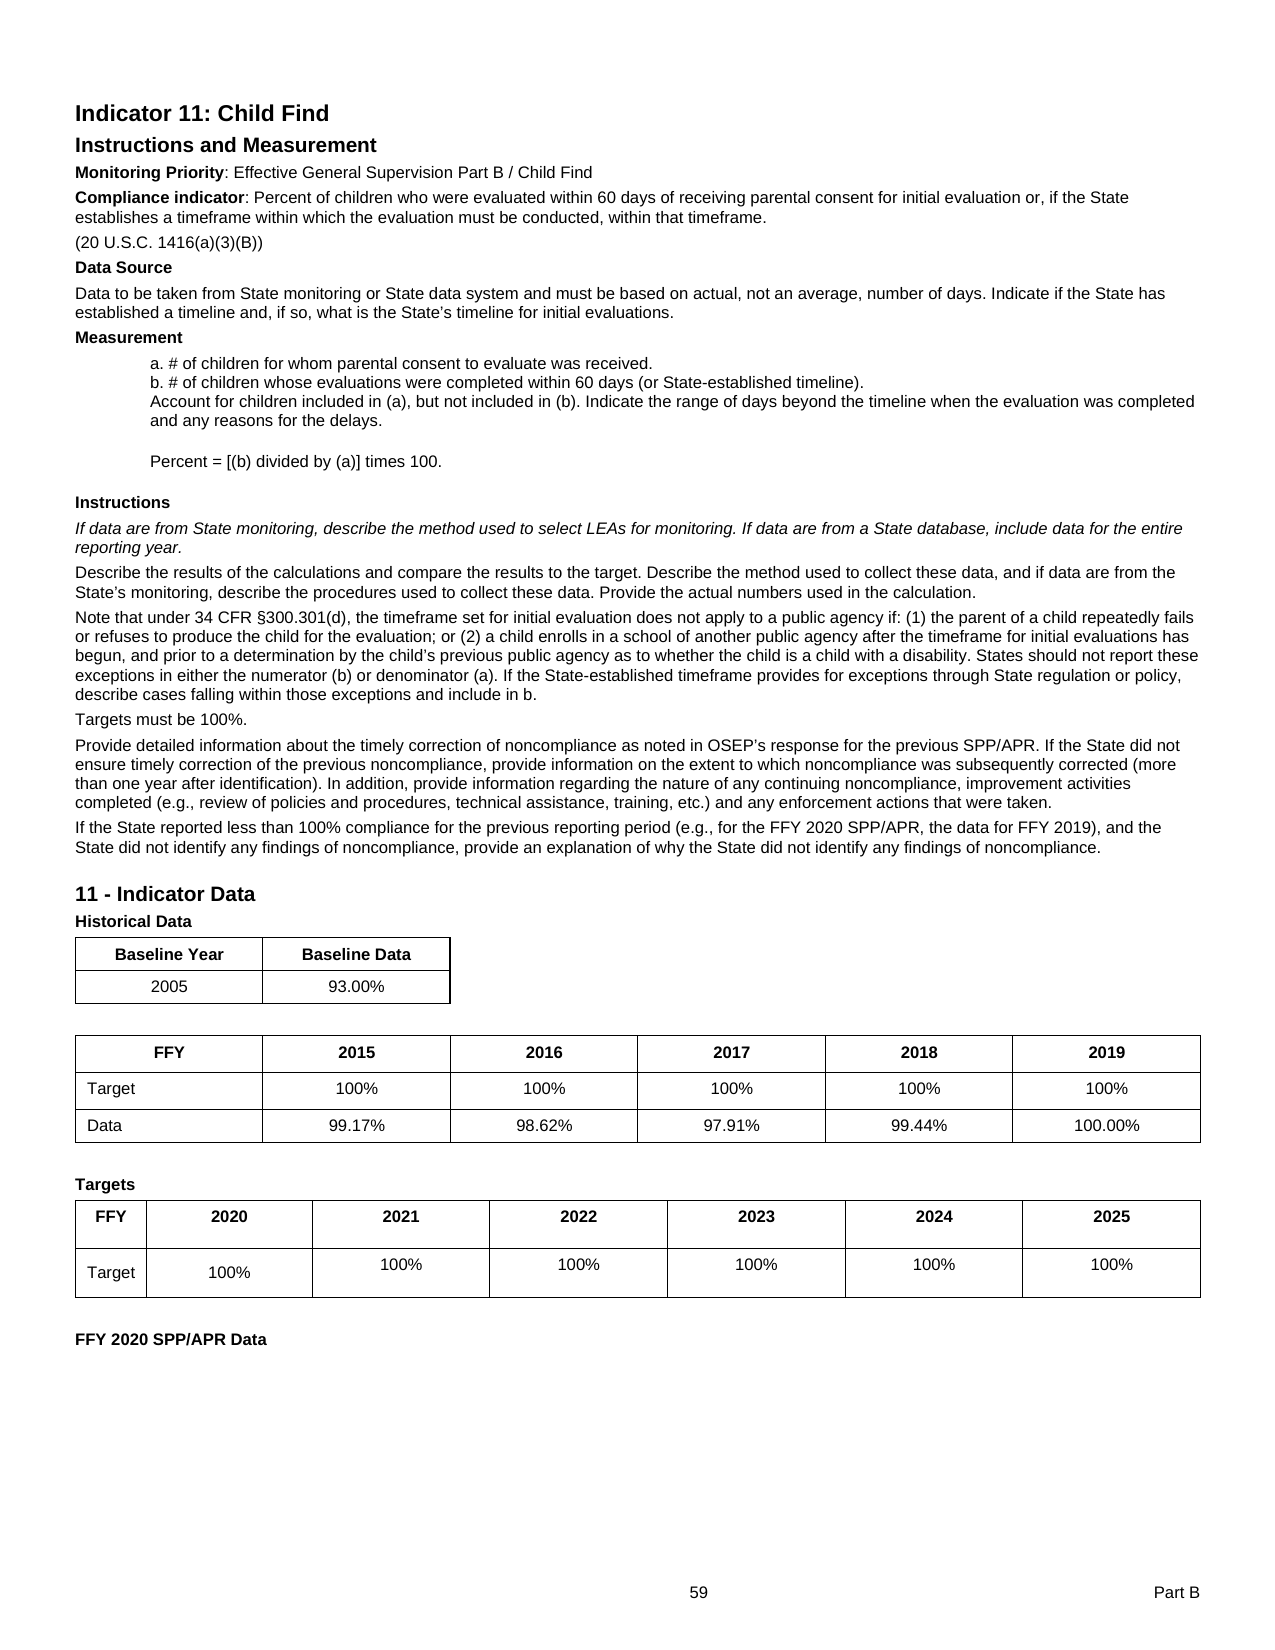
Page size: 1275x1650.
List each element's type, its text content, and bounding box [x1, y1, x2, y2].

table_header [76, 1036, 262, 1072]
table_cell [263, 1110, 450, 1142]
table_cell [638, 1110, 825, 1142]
text Measurement [75, 328, 1200, 347]
text Data to be taken from State monitoring or State data system and must be based on actual, not an average, number of days. Indicate if the State has established a timeline and, if so, what is the State’s timeline for initial evaluations. [674, 284, 1200, 322]
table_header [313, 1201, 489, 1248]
text Describe the results of the calculations and compare the results to the target. Describe the method used to collect these data, and if data are from the State’s monitoring, describe the procedures used to collect these data. Provide the actual numbers used in the calculation. [75, 563, 1200, 602]
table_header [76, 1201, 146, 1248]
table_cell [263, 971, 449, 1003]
text Account for children included in (a), but not included in (b). Indicate the range of days beyond the timeline when the evaluation was completed and any reasons for the delays. [150, 392, 1200, 430]
text If data are from State monitoring, describe the method used to select LEAs for monitoring. If data are from a State database, include data for the entire reporting year. [75, 519, 1200, 557]
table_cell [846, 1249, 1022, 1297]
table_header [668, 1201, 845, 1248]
text Data Source [75, 258, 1200, 277]
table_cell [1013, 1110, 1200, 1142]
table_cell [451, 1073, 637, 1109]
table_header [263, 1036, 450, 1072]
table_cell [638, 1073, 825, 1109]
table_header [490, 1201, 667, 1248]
text FFY 2020 SPP/APR Data [75, 1329, 1200, 1348]
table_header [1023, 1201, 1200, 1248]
text b. # of children whose evaluations were completed within 60 days (or State-established timeline). [75, 373, 1200, 392]
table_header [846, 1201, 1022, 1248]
text Compliance indicator: Percent of children who were evaluated within 60 days of receiving parental consent for initial evaluation or, if the State establishes a timeframe within which the evaluation must be conducted, within that timeframe. [75, 188, 1200, 227]
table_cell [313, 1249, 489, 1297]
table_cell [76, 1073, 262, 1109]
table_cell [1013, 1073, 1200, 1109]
text If the State reported less than 100% compliance for the previous reporting period (e.g., for the FFY 2020 SPP/APR, the data for FFY 2019), and the State did not identify any findings of noncompliance, provide an explanation of why the State did not identify any findings of noncompliance. [75, 818, 1200, 857]
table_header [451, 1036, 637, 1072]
text Note that under 34 CFR §300.301(d), the timeframe set for initial evaluation does not apply to a public agency if: (1) the parent of a child repeatedly fails or refuses to produce the child for the evaluation; or (2) a child enrolls in a school of another public agency after the timeframe for initial evaluations has begun, and prior to a determination by the child’s previous public agency as to whether the child is a child with a disability. States should not report these exceptions in either the numerator (b) or denominator (a). If the State-established timeframe provides for exceptions through State regulation or policy, describe cases falling within those exceptions and include in b. [75, 608, 1200, 704]
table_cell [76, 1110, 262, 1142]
text Historical Data [75, 912, 1200, 931]
text Instructions and Measurement [75, 133, 1200, 157]
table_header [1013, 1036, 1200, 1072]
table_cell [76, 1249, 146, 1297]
text Provide detailed information about the timely correction of noncompliance as noted in OSEP’s response for the previous SPP/APR. If the State did not ensure timely correction of the previous noncompliance, provide information on the extent to which noncompliance was subsequently corrected (more than one year after identification). In addition, provide information regarding the nature of any continuing noncompliance, improvement activities completed (e.g., review of policies and procedures, technical assistance, training, etc.) and any enforcement actions that were taken. [75, 735, 1200, 812]
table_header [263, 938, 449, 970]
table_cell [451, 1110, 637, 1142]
subtitle 11 - Indicator Data [75, 882, 1200, 906]
text Percent = [(b) divided by (a)] times 100. [75, 452, 1200, 471]
text (20 U.S.C. 1416(a)(3)(B)) [75, 233, 1200, 252]
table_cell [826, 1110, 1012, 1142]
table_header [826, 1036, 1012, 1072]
text Instructions [75, 493, 1200, 512]
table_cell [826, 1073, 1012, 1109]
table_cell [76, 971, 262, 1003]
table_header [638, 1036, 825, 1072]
text Monitoring Priority: Effective General Supervision Part B / Child Find [75, 163, 1200, 182]
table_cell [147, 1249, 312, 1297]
text Targets [75, 1174, 1200, 1193]
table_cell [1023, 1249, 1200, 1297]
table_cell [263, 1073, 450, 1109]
text Targets must be 100%. [75, 710, 1200, 729]
text a. # of children for whom parental consent to evaluate was received. [75, 354, 1200, 373]
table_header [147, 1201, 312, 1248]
subtitle Indicator 11: Child Find [75, 100, 1200, 126]
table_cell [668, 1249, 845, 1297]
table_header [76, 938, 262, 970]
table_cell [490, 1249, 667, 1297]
